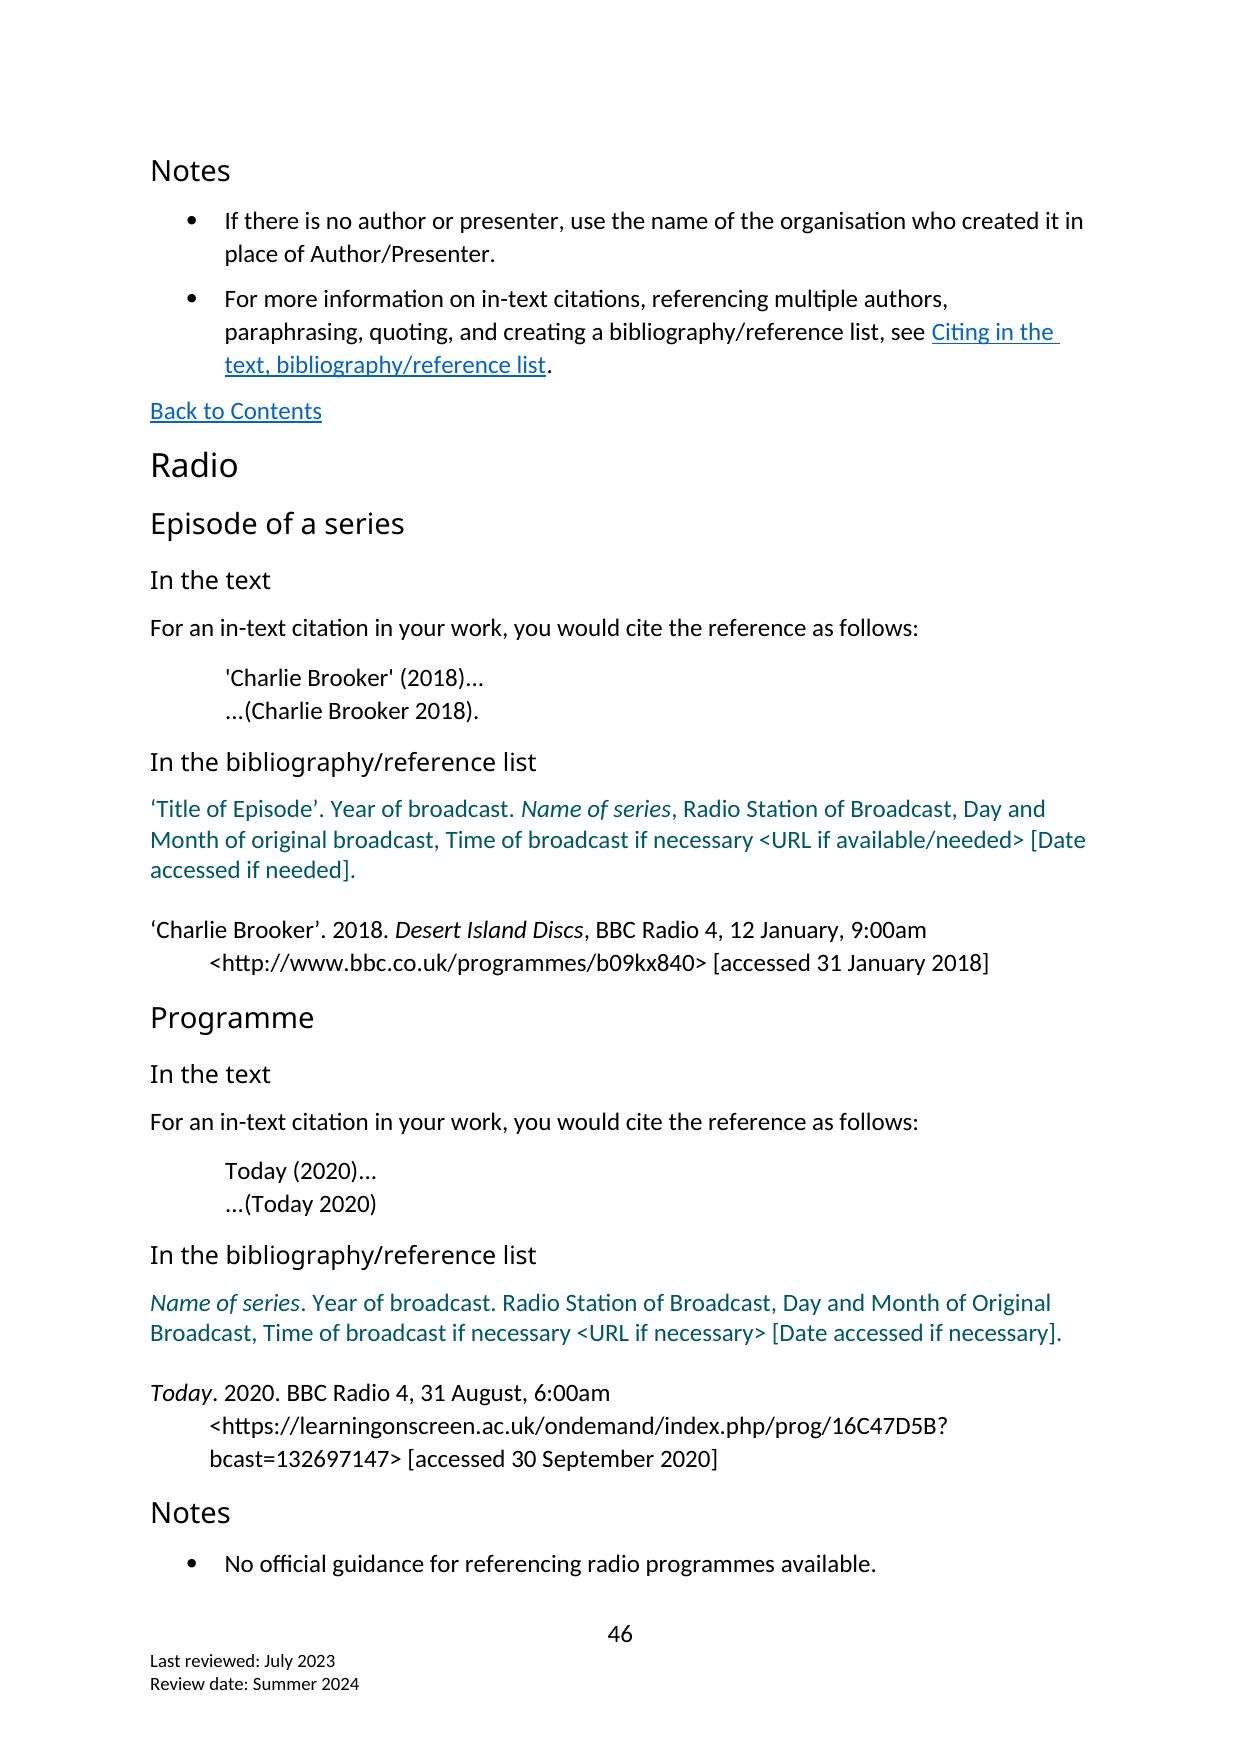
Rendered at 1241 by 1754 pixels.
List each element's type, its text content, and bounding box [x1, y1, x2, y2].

subtitle In the bibliography/reference list [150, 1238, 1090, 1272]
subtitle Notes [150, 1493, 1090, 1532]
text Name of series. Year of broadcast. Radio Station of Broadcast, Day and Month of Original Broadcast, Time of broadcast if necessary <URL if necessary> [Date accessed if necessary]. [150, 1287, 1090, 1348]
subtitle Notes [150, 150, 1090, 190]
text Back to Contents [150, 395, 1090, 425]
subtitle In the bibliography/reference list [150, 744, 1090, 778]
list If there is no author or presenter, use the name of the organisation who created it in place of Author/Presenter. [187, 205, 1090, 269]
subtitle In the text [150, 1056, 1090, 1090]
text Today. 2020. BBC Radio 4, 31 August, 6:00am <https://learningonscreen.ac.uk/ondemand/index.php/prog/16C47D5B?bcast=132697147> [accessed 30 September 2020] [150, 1377, 1090, 1473]
text ‘Charlie Brooker’. 2018. Desert Island Discs, BBC Radio 4, 12 January, 9:00am <http://www.bbc.co.uk/programmes/b09kx840> [accessed 31 January 2018] [150, 914, 1090, 978]
list No official guidance for referencing radio programmes available. [187, 1548, 1090, 1578]
text Today (2020)... ...(Today 2020) [225, 1155, 1090, 1219]
list For more information on in-text citations, referencing multiple authors, paraphrasing, quoting, and creating a bibliography/reference list, see Citing in the text, bibliography/reference list. [187, 284, 1090, 380]
subtitle In the text [150, 563, 1090, 597]
text For an in-text citation in your work, you would cite the reference as follows: [150, 612, 1090, 643]
subtitle Programme [150, 997, 1090, 1037]
text ‘Title of Episode’. Year of broadcast. Name of series, Radio Station of Broadcast, Day and Month of original broadcast, Time of broadcast if necessary <URL if available/needed> [Date accessed if needed]. [150, 794, 1090, 885]
text For an in-text citation in your work, you would cite the reference as follows: [150, 1106, 1090, 1136]
text 'Charlie Brooker' (2018)... ...(Charlie Brooker 2018). [225, 662, 1090, 725]
subtitle Radio [150, 442, 1090, 487]
subtitle Episode of a series [150, 503, 1090, 543]
